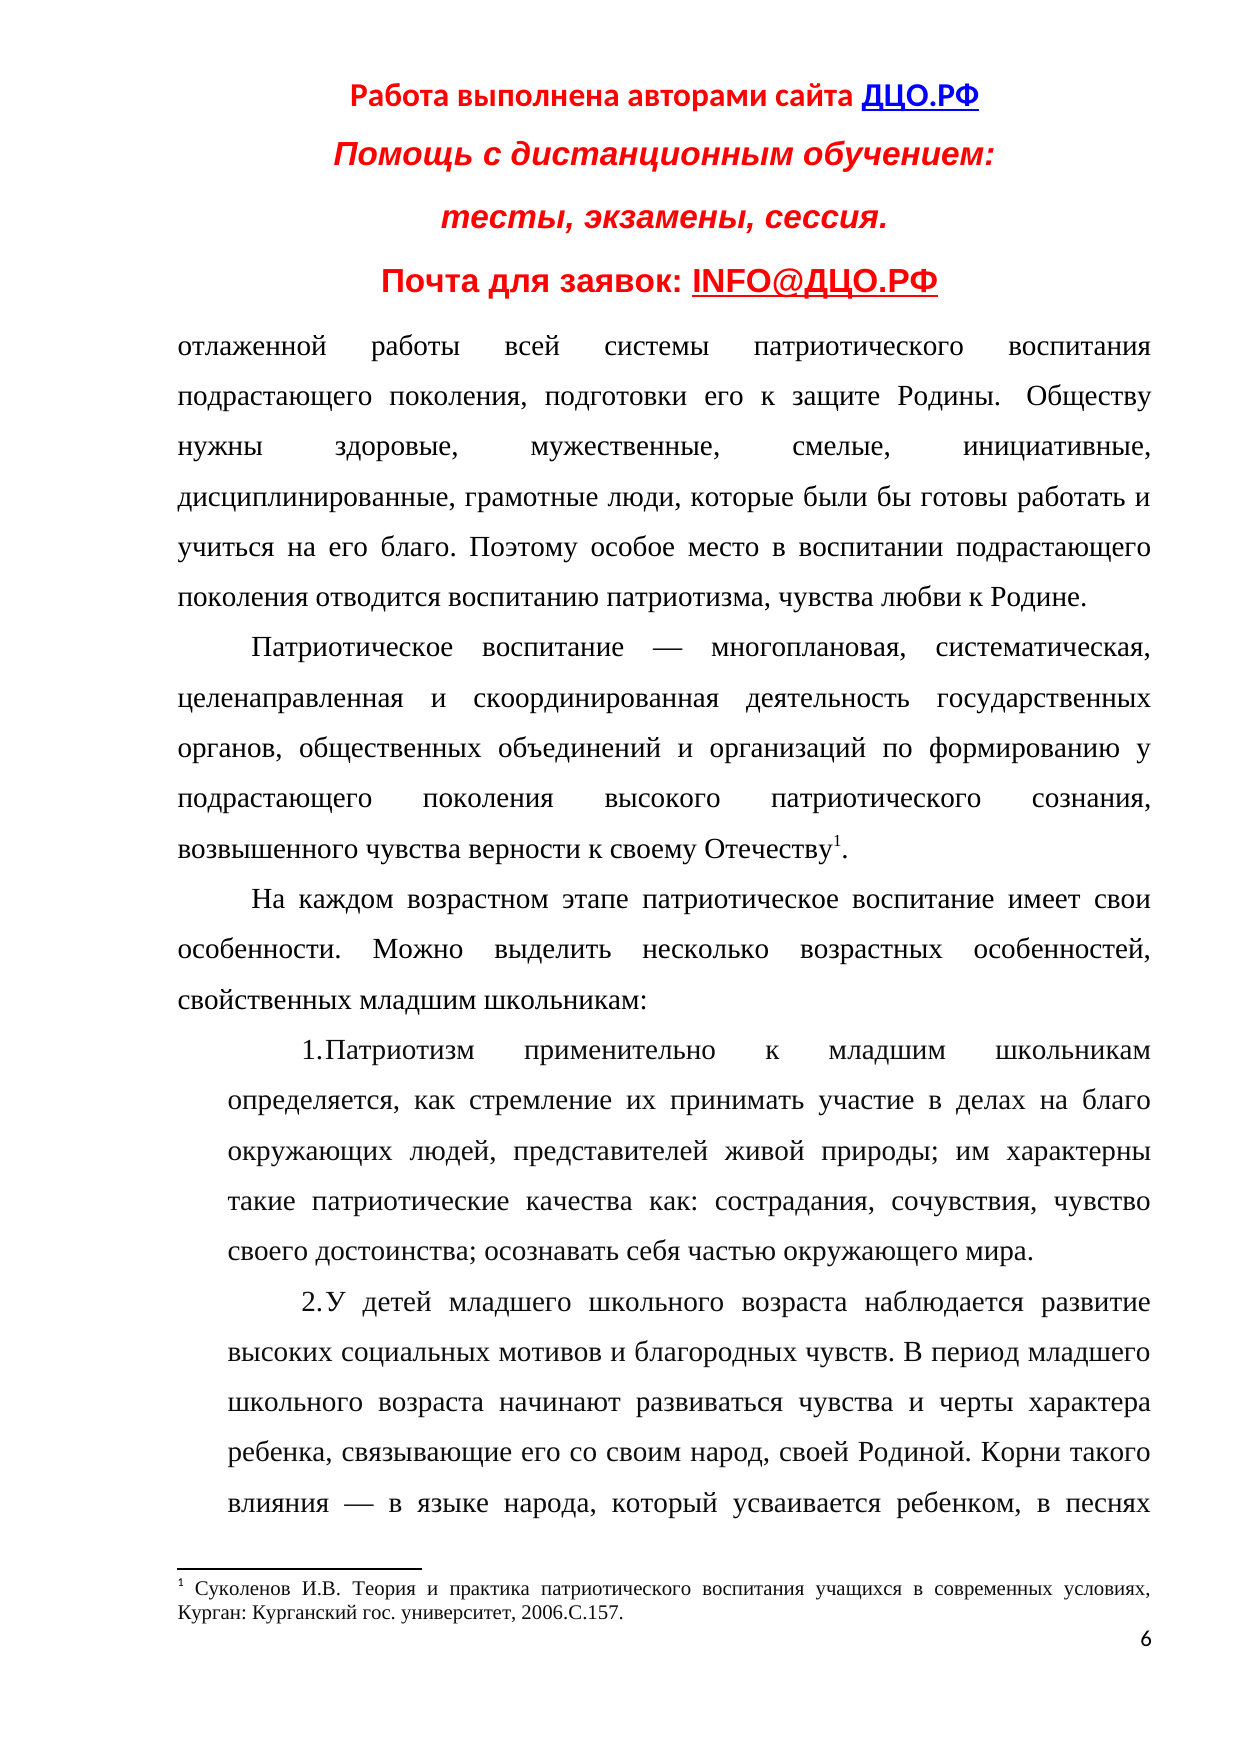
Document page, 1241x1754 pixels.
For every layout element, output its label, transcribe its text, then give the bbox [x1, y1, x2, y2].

text Патриотическое воспитание — многоплановая, систематическая, целенаправленная и скоординированная деятельность государственных органов, общественных объединений и организаций по формированию у подрастающего поколения высокого патриотического сознания, возвышенного чувства верности к своему Отечеству. [177, 629, 1152, 864]
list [227, 1284, 1152, 1518]
list Патриотизм применительно к младшим школьникам определяется, как стремление их принимать участие в делах на благо окружающих людей, представителей живой природы; им характерны такие патриотические качества как: сострадания, сочувствия, чувство своего достоинства; осознавать себя частью окружающего мира. [227, 1032, 1152, 1267]
text На каждом возрастном этапе патриотическое воспитание имеет свои особенности. Можно выделить несколько возрастных особенностей, свойственных младшим школьникам: [177, 881, 1152, 1015]
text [177, 328, 1152, 613]
